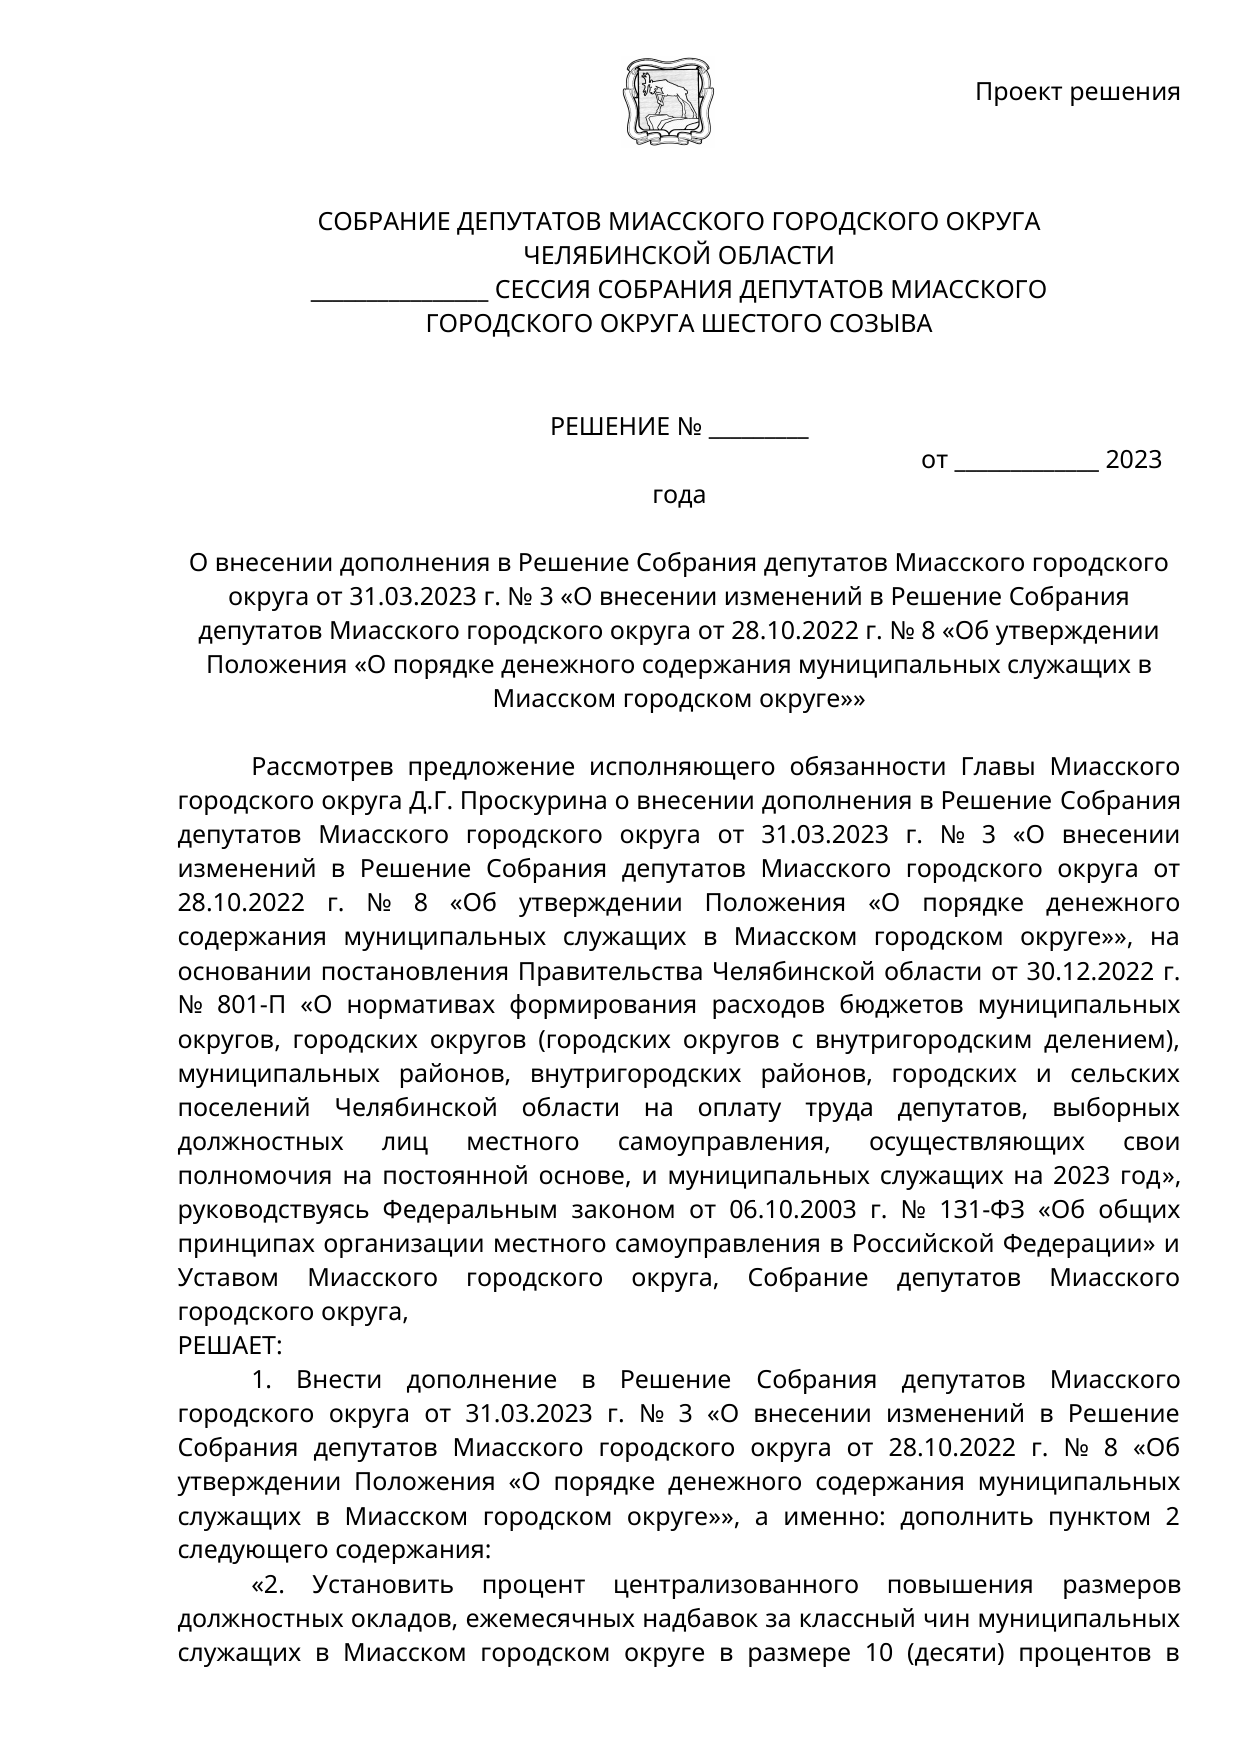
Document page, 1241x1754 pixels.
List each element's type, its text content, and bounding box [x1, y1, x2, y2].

text 1. Внести дополнение в Решение Собрания депутатов Миасского городского округа от 31.03.2023 г. № 3 «О внесении изменений в Решение Собрания депутатов Миасского городского округа от 28.10.2022 г. № 8 «Об утверждении Положения «О порядке денежного содержания муниципальных служащих в Миасском городском округе»», а именно: дополнить пунктом 2 следующего содержания: [177, 1362, 1181, 1566]
text ________________ СЕССИЯ СОБРАНИЯ ДЕПУТАТОВ МИАССКОГО [177, 272, 1181, 306]
text ЧЕЛЯБИНСКОЙ ОБЛАСТИ [177, 238, 1181, 272]
text Проект решения [177, 73, 1181, 107]
picture [621, 56, 715, 73]
text Рассмотрев предложение исполняющего обязанности Главы Миасского городского округа Д.Г. Проскурина о внесении дополнения в Решение Собрания депутатов Миасского городского округа от 31.03.2023 г. № 3 «О внесении изменений в Решение Собрания депутатов Миасского городского округа от 28.10.2022 г. № 8 «Об утверждении Положения «О порядке денежного содержания муниципальных служащих в Миасском городском округе»», на основании постановления Правительства Челябинской области от 30.12.2022 г. № 801-П «О нормативах формирования расходов бюджетов муниципальных округов, городских округов (городских округов с внутригородским делением), муниципальных районов, внутригородских районов, городских и сельских поселений Челябинской области на оплату труда депутатов, выборных должностных лиц местного самоуправления, осуществляющих свои полномочия на постоянной основе, и муниципальных служащих на 2023 год», руководствуясь Федеральным законом от 06.10.2003 г. № 131-ФЗ «Об общих принципах организации местного самоуправления в Российской Федерации» и Уставом Миасского городского округа, Собрание депутатов Миасского городского округа, [177, 749, 1181, 1328]
text от _____________ 2023 года [177, 442, 1181, 510]
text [177, 1566, 1181, 1668]
text О внесении дополнения в Решение Собрания депутатов Миасского городского округа от 31.03.2023 г. № 3 «О внесении изменений в Решение Собрания депутатов Миасского городского округа от 28.10.2022 г. № 8 «Об утверждении Положения «О порядке денежного содержания муниципальных служащих в Миасском городском округе»» [177, 544, 1181, 715]
picture [621, 107, 715, 148]
text СОБРАНИЕ ДЕПУТАТОВ МИАССКОГО ГОРОДСКОГО ОКРУГА [177, 204, 1181, 238]
text ГОРОДСКОГО ОКРУГА ШЕСТОГО СОЗЫВА [177, 306, 1181, 340]
text РЕШЕНИЕ № _________ [177, 408, 1181, 442]
text РЕШАЕТ: [177, 1328, 1181, 1362]
